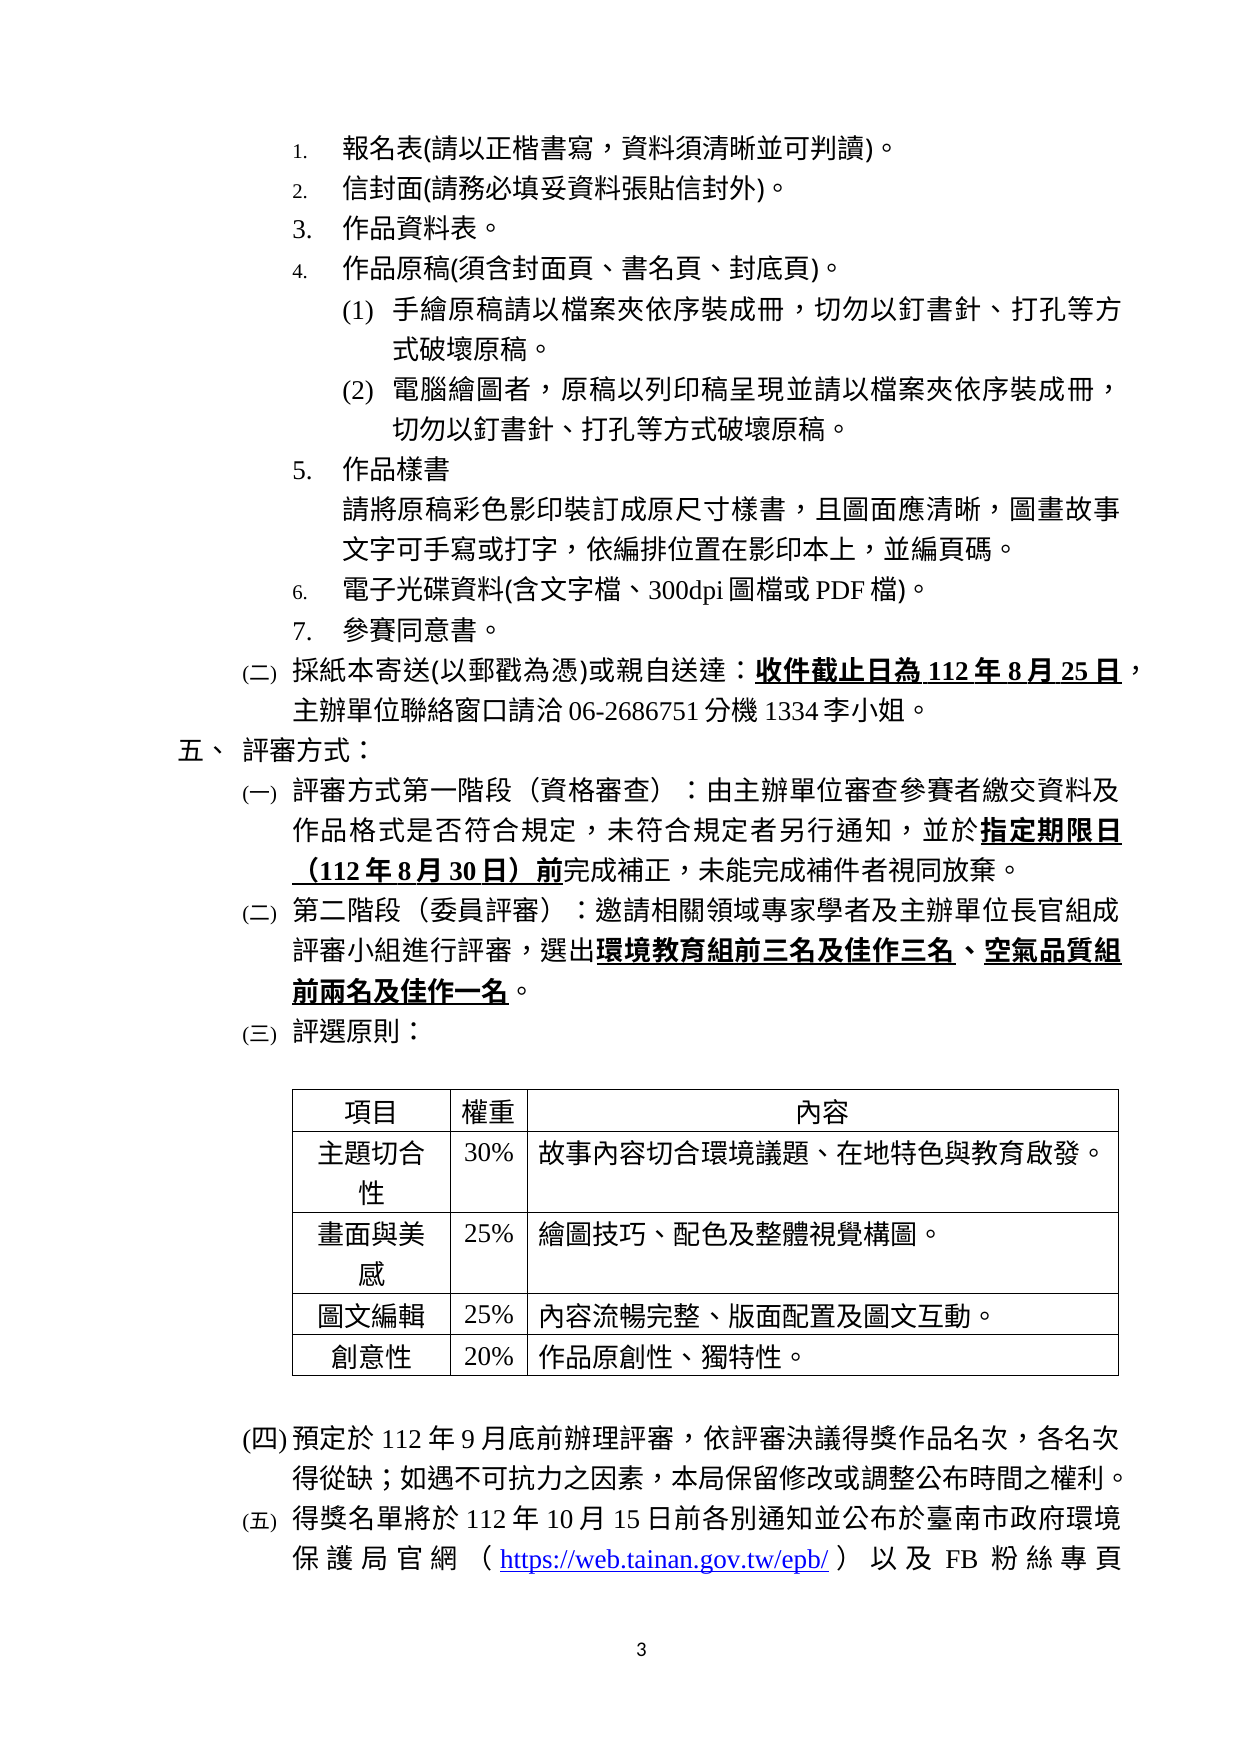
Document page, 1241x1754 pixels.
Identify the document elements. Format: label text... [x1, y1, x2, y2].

table_cell 作品原創性、獨特性。 [528, 1335, 1118, 1375]
table_cell 25% [451, 1213, 527, 1293]
list 預定於112年9月底前辦理評審，依評審決議得獎作品名次，各名次得從缺；如遇不可抗力之因素，本局保留修改或調整公布時間之權利。 [242, 1416, 1122, 1497]
list 評審方式： [177, 728, 1122, 768]
list 電腦繪圖者，原稿以列印稿呈現並請以檔案夾依序裝成冊，切勿以釘書針、打孔等方式破壞原稿。 [342, 367, 1122, 448]
table_cell 繪圖技巧、配色及整體視覺構圖。 [528, 1213, 1118, 1293]
list 作品原稿(須含封面頁、書名頁、封底頁)。 [292, 247, 1122, 287]
list 作品樣書 [292, 448, 1122, 488]
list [242, 1497, 1122, 1577]
table_cell 故事內容切合環境議題、在地特色與教育啟發。 [528, 1132, 1118, 1212]
list 評選原則： [242, 1009, 1122, 1049]
list 採紙本寄送(以郵戳為憑)或親自送達：收件截止日為112年8月25日，主辦單位聯絡窗口請洽06-2686751分機1334李小姐。 [242, 648, 1122, 728]
list 評審方式第一階段（資格審查）：由主辦單位審查參賽者繳交資料及作品格式是否符合規定，未符合規定者另行通知，並於指定期限日（112年8月30日）前完成補正，未能完成補件者視同放棄。 [242, 768, 1122, 889]
table_cell 20% [451, 1335, 527, 1375]
list 信封面(請務必填妥資料張貼信封外)。 [292, 167, 1122, 207]
list 請將原稿彩色影印裝訂成原尺寸樣書，且圖面應清晰，圖畫故事文字可手寫或打字，依編排位置在影印本上，並編頁碼。 [342, 488, 1122, 568]
list 手繪原稿請以檔案夾依序裝成冊，切勿以釘書針、打孔等方式破壞原稿。 [342, 287, 1122, 367]
table_header 權重 [451, 1090, 527, 1131]
table_cell 25% [451, 1294, 527, 1334]
list 參賽同意書。 [292, 608, 1122, 648]
table_header 項目 [293, 1090, 450, 1131]
table_cell 創意性 [293, 1335, 450, 1375]
table_cell 內容流暢完整、版面配置及圖文互動。 [528, 1294, 1118, 1334]
list 報名表(請以正楷書寫，資料須清晰並可判讀)。 [292, 127, 1122, 167]
list 作品資料表。 [292, 207, 1122, 247]
table_cell 圖文編輯 [293, 1294, 450, 1334]
table_cell 30% [451, 1132, 527, 1212]
list 第二階段（委員評審）：邀請相關領域專家學者及主辦單位長官組成評審小組進行評審，選出環境教育組前三名及佳作三名、空氣品質組前兩名及佳作一名。 [242, 889, 1122, 1009]
list 電子光碟資料(含文字檔、300dpi圖檔或PDF檔)。 [292, 568, 1122, 608]
table_cell 畫面與美感 [293, 1213, 450, 1293]
table_header 內容 [528, 1090, 1118, 1131]
table_cell 主題切合性 [293, 1132, 450, 1212]
